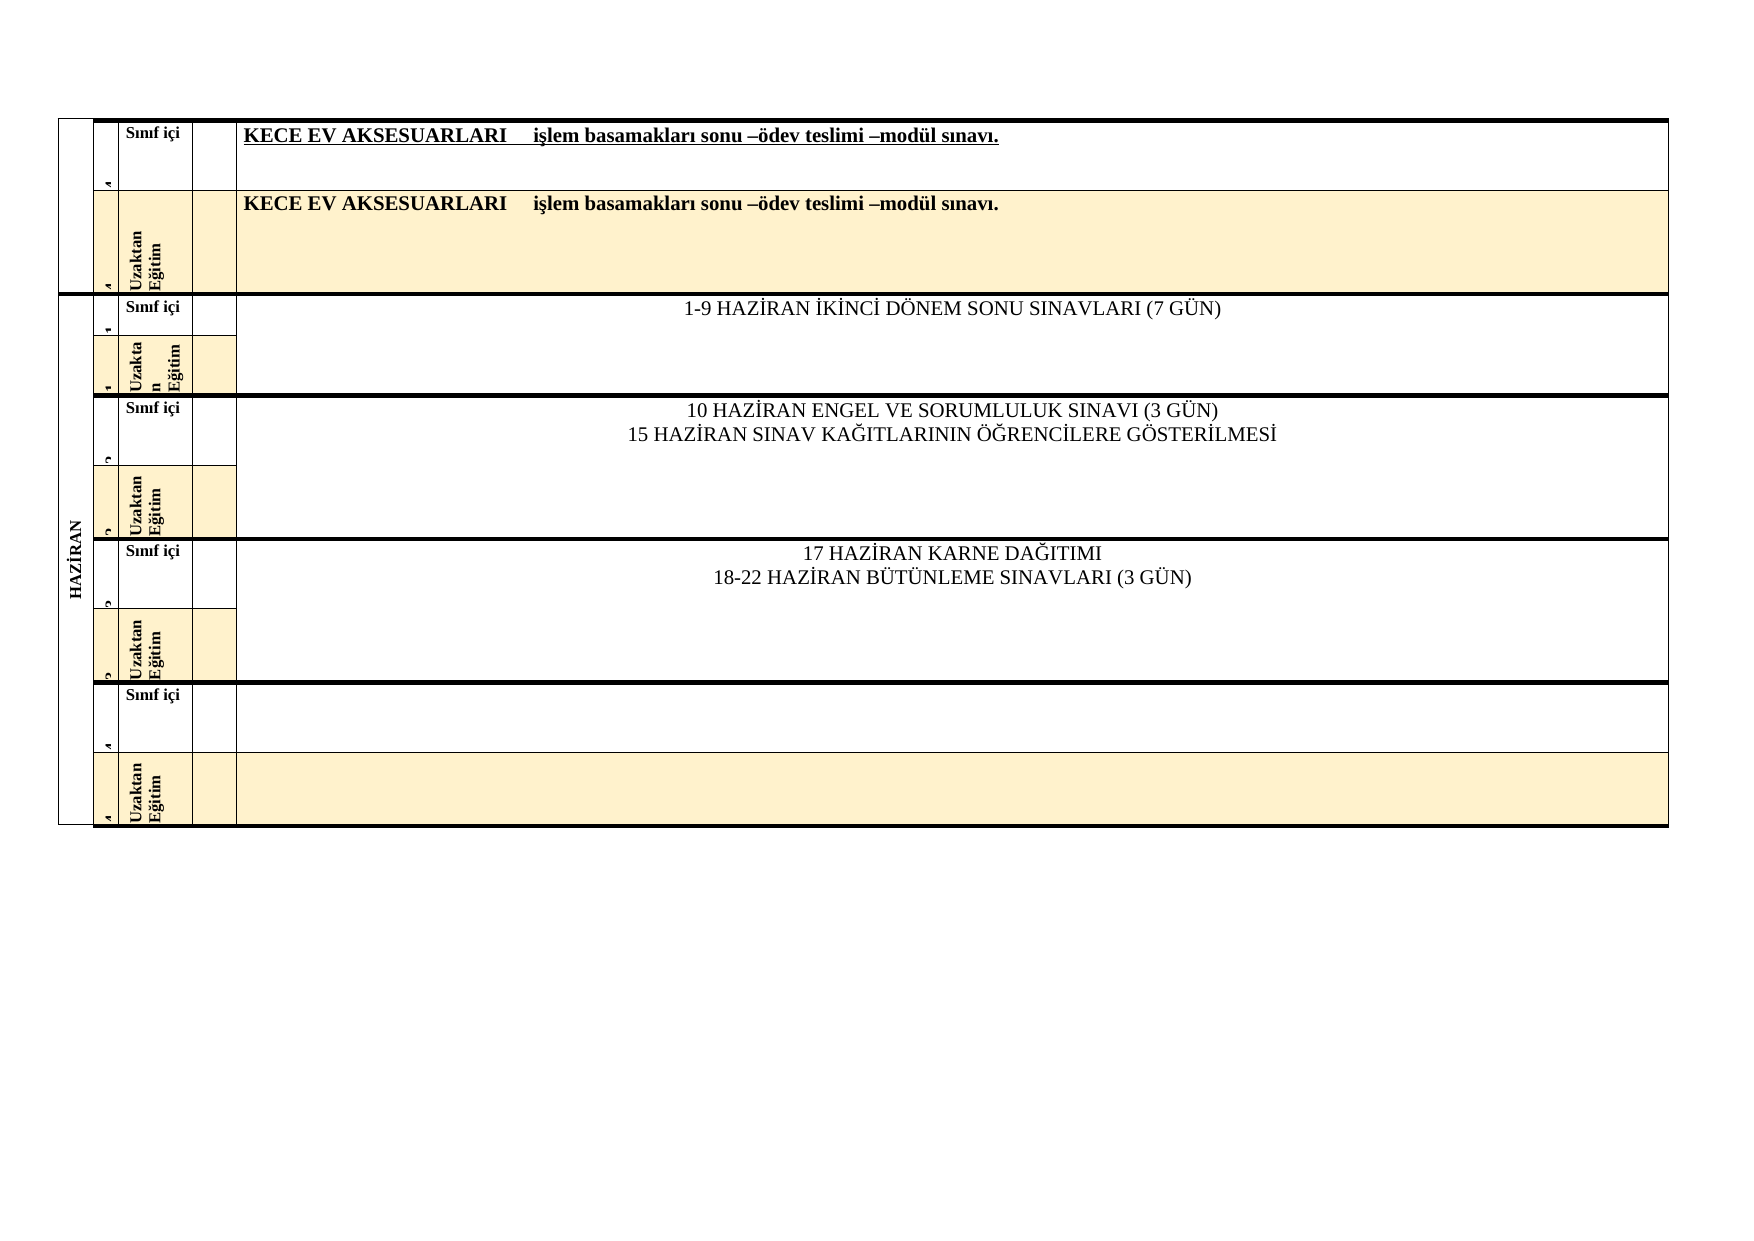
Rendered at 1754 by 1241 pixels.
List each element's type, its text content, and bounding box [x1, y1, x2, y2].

table_cell Uzaktan Eğitim [119, 609, 192, 680]
table_cell [193, 336, 236, 393]
table_cell Uzaktan Eğitim [119, 336, 192, 393]
table_cell 1-9 HAZİRAN İKİNCİ DÖNEM SONU SINAVLARI (7 GÜN) [237, 296, 1668, 393]
table_cell 17 HAZİRAN KARNE DAĞITIMI 18-22 HAZİRAN BÜTÜNLEME SINAVLARI (3 GÜN) [237, 541, 1668, 680]
table_cell [193, 753, 236, 824]
table_cell [193, 398, 236, 465]
table_cell [193, 541, 236, 608]
table_cell [237, 753, 1668, 824]
table_cell HAZİRAN [59, 296, 93, 824]
table_cell [193, 685, 236, 752]
table_cell 4. [94, 191, 118, 292]
table_cell [237, 685, 1668, 752]
table_cell [193, 609, 236, 680]
table_cell [193, 296, 236, 335]
table_cell 4. [94, 753, 118, 824]
table_cell [193, 191, 236, 292]
table_cell Sınıf içi [119, 541, 192, 608]
table_cell 3. [94, 541, 118, 608]
table_cell Sınıf içi [119, 123, 192, 190]
table_cell 1. [94, 296, 118, 335]
table_cell KECE EV AKSESUARLARI işlem basamakları sonu –ödev teslimi –modül sınavı. [237, 123, 1668, 190]
table_cell Sınıf içi [119, 398, 192, 465]
table_cell Uzaktan Eğitim [119, 753, 192, 824]
table_cell Sınıf içi [119, 296, 192, 335]
table_cell Sınıf içi [119, 685, 192, 752]
table_cell 2. [94, 398, 118, 465]
table_cell [193, 123, 236, 190]
table_cell Uzaktan Eğitim [119, 191, 192, 292]
table_cell 4. [94, 123, 118, 190]
table_cell [193, 466, 236, 537]
table_cell 1. [94, 336, 118, 393]
table_cell KECE EV AKSESUARLARI işlem basamakları sonu –ödev teslimi –modül sınavı. [237, 191, 1668, 292]
table_cell 10 HAZİRAN ENGEL VE SORUMLULUK SINAVI (3 GÜN) 15 HAZİRAN SINAV KAĞITLARININ ÖĞRENCİLERE GÖSTERİLMESİ [237, 398, 1668, 537]
table_cell 4. [94, 685, 118, 752]
table_cell 3. [94, 609, 118, 680]
table_cell 2. [94, 466, 118, 537]
table_cell Uzaktan Eğitim [119, 466, 192, 537]
